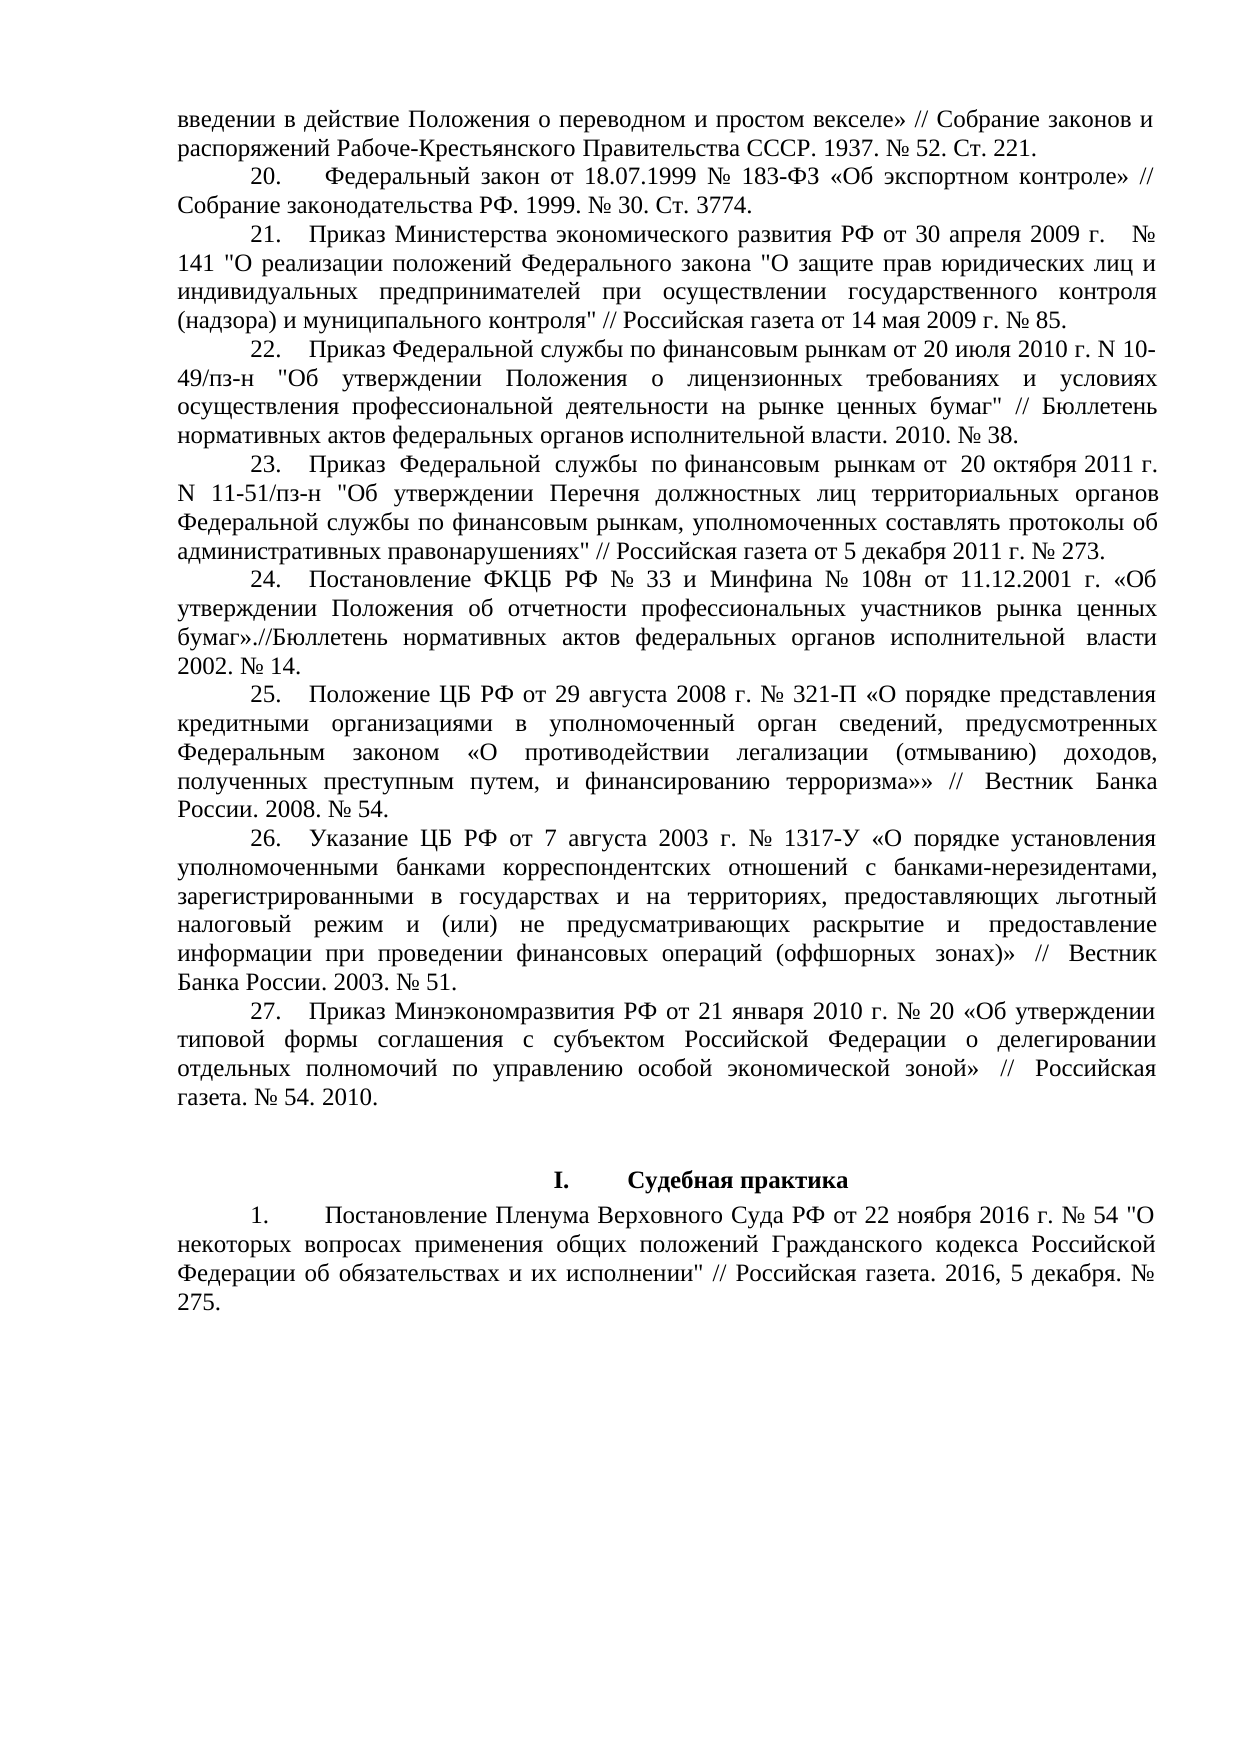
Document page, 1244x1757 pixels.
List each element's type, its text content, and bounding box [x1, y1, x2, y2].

list Приказ Федеральной службы по финансовым рынкам от 20 июля 2010 г. N 10- 49/пз-н "Об утверждении Положения о лицензионных требованиях и условиях осуществления профессиональной деятельности на рынке ценных бумаг" // Бюллетень нормативных актов федеральных органов исполнительной власти. 2010. № 38. [177, 334, 1157, 449]
list Постановление Пленума Верховного Суда РФ от 22 ноября 2016 г. № 54 "О некоторых вопросах применения общих положений Гражданского кодекса Российской Федерации об обязательствах и их исполнении" // Российская газета. 2016, 5 декабря. № 275. [177, 1200, 1156, 1315]
list Указание ЦБ РФ от 7 августа 2003 г. № 1317-У «О порядке установления уполномоченными банками корреспондентских отношений с банками-нерезидентами, зарегистрированными в государствах и на территориях, предоставляющих льготный налоговый режим и (или) не предусматривающих раскрытие и предоставление информации при проведении финансовых операций (оффшорных зонах)» // Вестник Банка России. 2003. № 51. [177, 823, 1157, 996]
list Приказ Минэкономразвития РФ от 21 января 2010 г. № 20 «Об утверждении типовой формы соглашения с субъектом Российской Федерации о делегировании отдельных полномочий по управлению особой экономической зоной» // Российская газета. № 54. 2010. [177, 996, 1156, 1111]
subtitle Судебная практика [553, 1165, 1217, 1194]
list Приказ Министерства экономического развития РФ от 30 апреля 2009 г. № 141 "О реализации положений Федерального закона "О защите прав юридических лиц и индивидуальных предпринимателей при осуществлении государственного контроля (надзора) и муниципального контроля" // Российская газета от 14 мая 2009 г. № 85. [177, 219, 1157, 334]
list Федеральный закон от 18.07.1999 № 183-ФЗ «Об экспортном контроле» // Собрание законодательства РФ. 1999. № 30. Ст. 3774. [177, 162, 1154, 218]
list Приказ Федеральной службы по финансовым рынкам от 20 октября 2011 г. N 11-51/пз-н "Об утверждении Перечня должностных лиц территориальных органов Федеральной службы по финансовым рынкам, уполномоченных составлять протоколы об административных правонарушениях" // Российская газета от 5 декабря 2011 г. № 273. [177, 449, 1159, 564]
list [177, 104, 1154, 162]
list Постановление ФКЦБ РФ № 33 и Минфина № 108н от 11.12.2001 г. «Об утверждении Положения об отчетности профессиональных участников рынка ценных бумаг».//Бюллетень нормативных актов федеральных органов исполнительной власти 2002. № 14. [177, 564, 1157, 679]
list Положение ЦБ РФ от 29 августа 2008 г. № 321-П «О порядке представления кредитными организациями в уполномоченный орган сведений, предусмотренных Федеральным законом «О противодействии легализации (отмыванию) доходов, полученных преступным путем, и финансированию терроризма»» // Вестник Банка России. 2008. № 54. [177, 679, 1158, 823]
